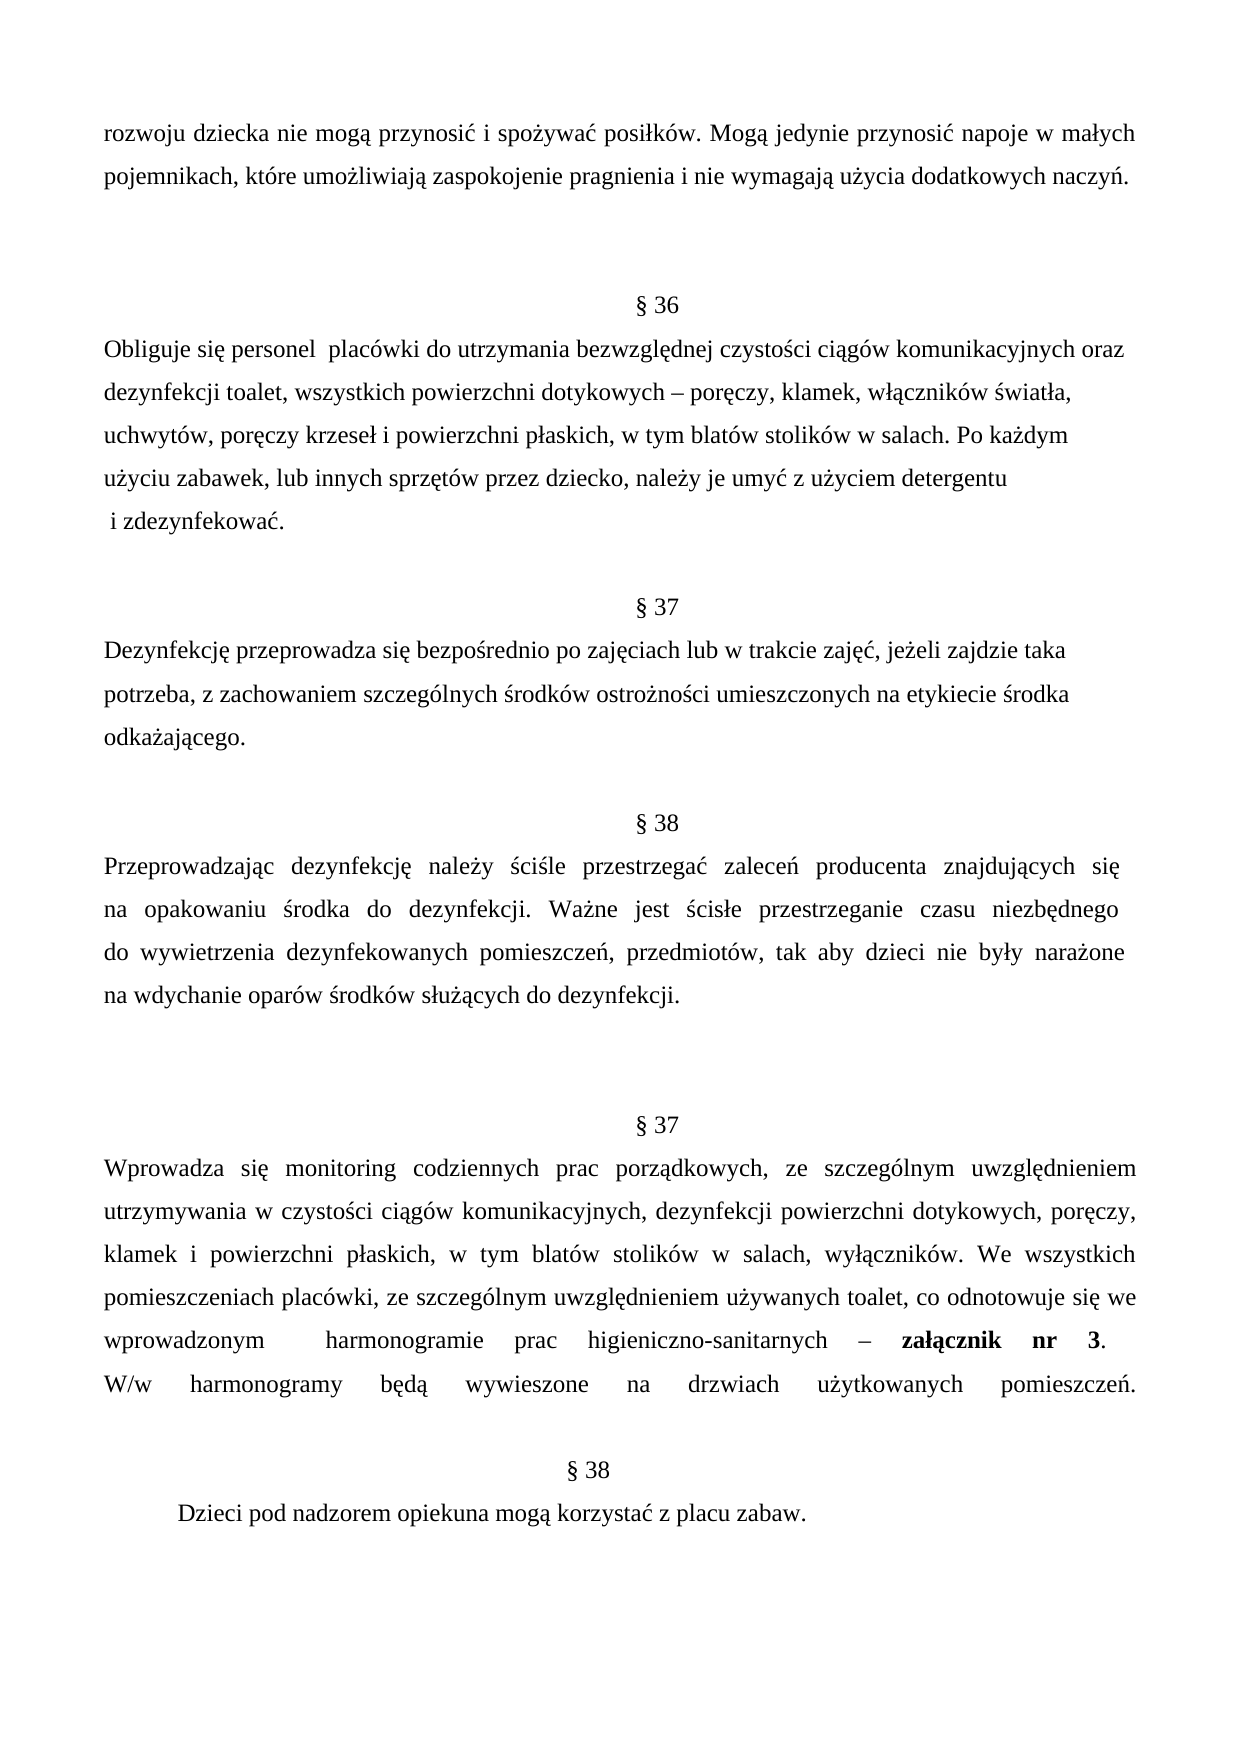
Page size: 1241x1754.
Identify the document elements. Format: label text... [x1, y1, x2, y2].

text Dzieci pod nadzorem opiekuna mogą korzystać z placu zabaw. [103, 1498, 1137, 1527]
text § 37 [103, 592, 1137, 621]
text § 38 [103, 1455, 1137, 1484]
text § 36 [103, 291, 1137, 319]
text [103, 118, 1137, 190]
text Wprowadza się monitoring codziennych prac porządkowych, ze szczególnym uwzględnieniem utrzymywania w czystości ciągów komunikacyjnych, dezynfekcji powierzchni dotykowych, poręczy, klamek i powierzchni płaskich, w tym blatów stolików w salach, wyłączników. We wszystkich pomieszczeniach placówki, ze szczególnym uwzględnieniem używanych toalet, co odnotowuje się we wprowadzonym harmonogramie prac higieniczno-sanitarnych – załącznik nr 3. W/w harmonogramy będą wywieszone na drzwiach użytkowanych pomieszczeń. [103, 1153, 1137, 1441]
text § 38 [103, 808, 1137, 837]
text Obliguje się personel placówki do utrzymania bezwzględnej czystości ciągów komunikacyjnych oraz dezynfekcji toalet, wszystkich powierzchni dotykowych – poręczy, klamek, włączników światła, uchwytów, poręczy krzeseł i powierzchni płaskich, w tym blatów stolików w salach. Po każdym użyciu zabawek, lub innych sprzętów przez dziecko, należy je umyć z użyciem detergentu i zdezynfekować. [103, 334, 1137, 535]
text Przeprowadzając dezynfekcję należy ściśle przestrzegać zaleceń producenta znajdujących się na opakowaniu środka do dezynfekcji. Ważne jest ścisłe przestrzeganie czasu niezbędnego do wywietrzenia dezynfekowanych pomieszczeń, przedmiotów, tak aby dzieci nie były narażone na wdychanie oparów środków służących do dezynfekcji. [103, 851, 1137, 1009]
text § 37 [103, 1110, 1137, 1139]
text Dezynfekcję przeprowadza się bezpośrednio po zajęciach lub w trakcie zajęć, jeżeli zajdzie taka potrzeba, z zachowaniem szczególnych środków ostrożności umieszczonych na etykiecie środka odkażającego. [103, 636, 1137, 751]
